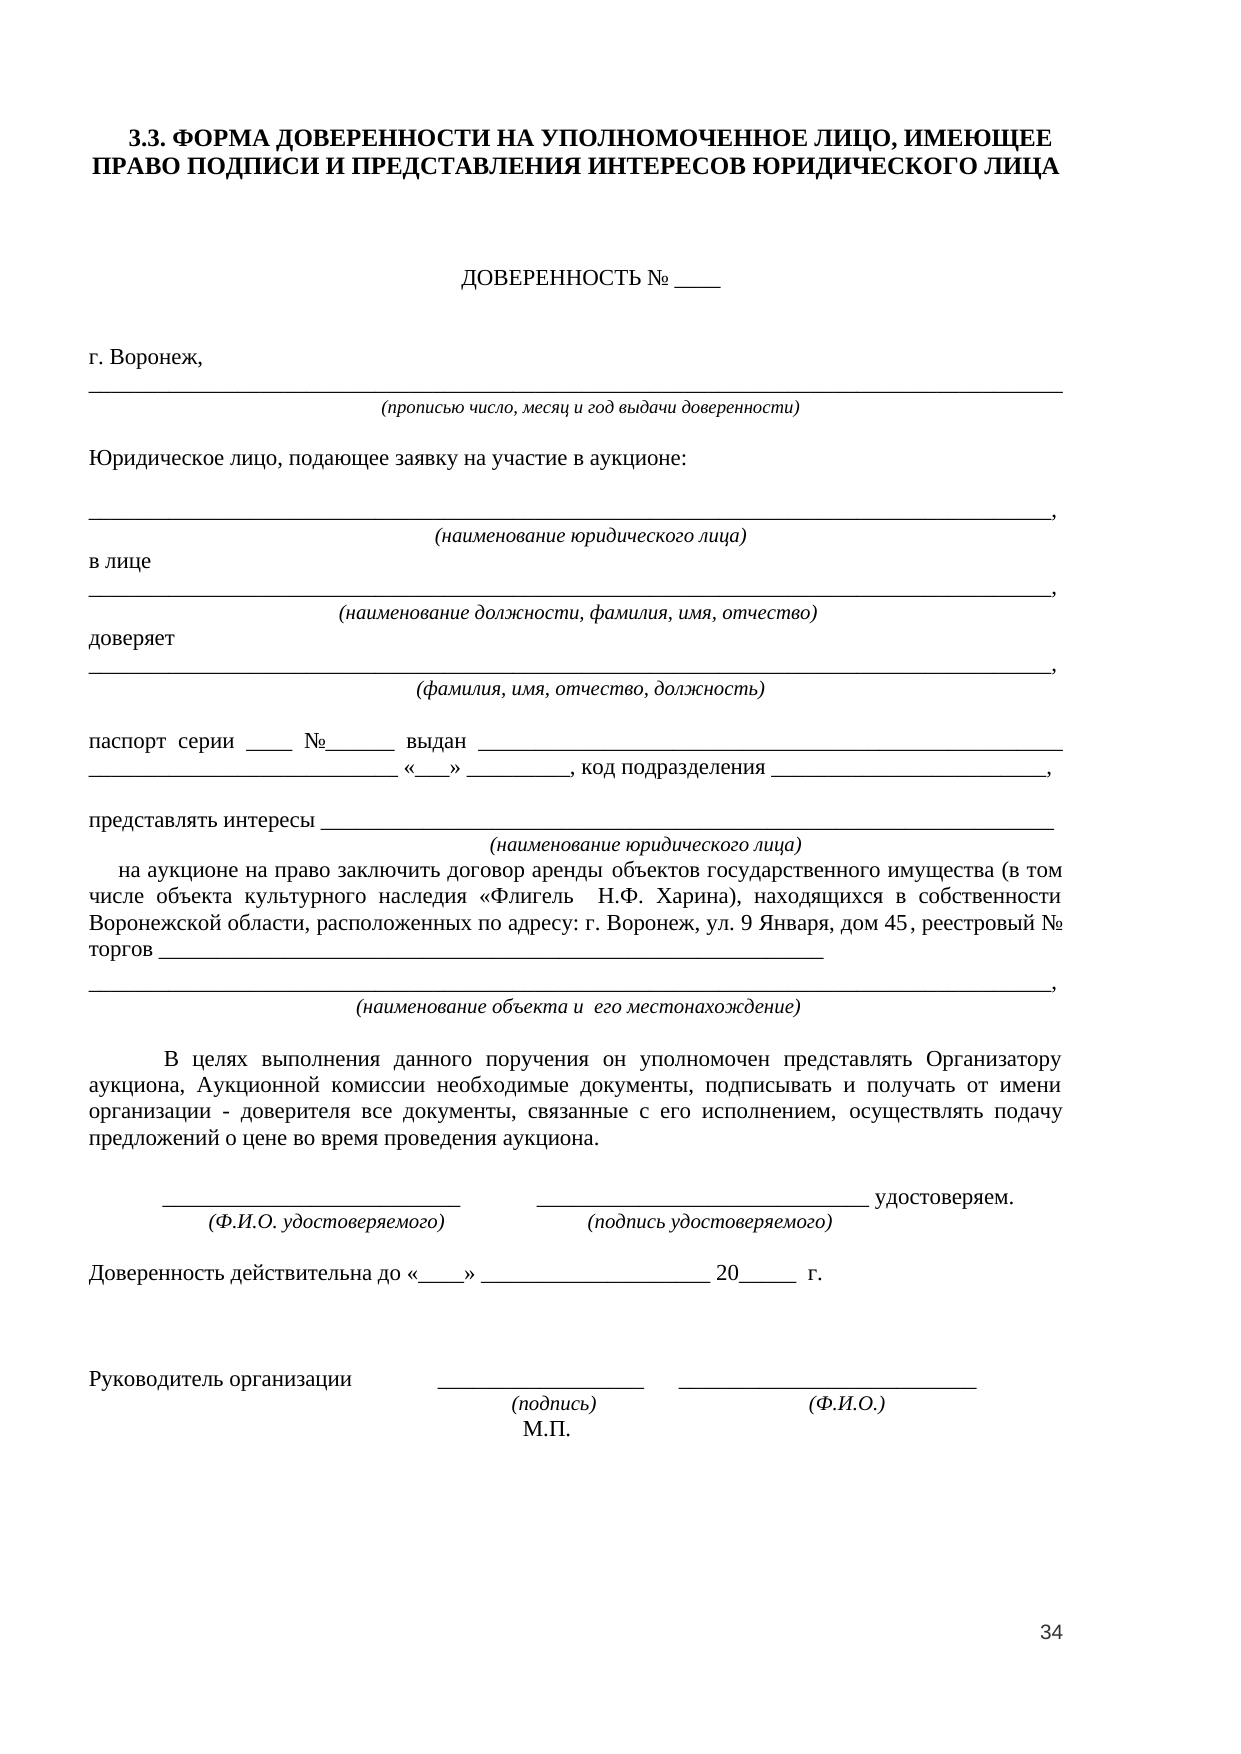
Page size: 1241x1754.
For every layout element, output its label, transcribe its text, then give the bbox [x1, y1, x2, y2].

text (подпись) (Ф.И.О.) [88, 1391, 1063, 1415]
text (прописью число, месяц и год выдачи доверенности) [88, 396, 1063, 417]
text Руководитель организации __________________ __________________________ [88, 1365, 1063, 1391]
text В целях выполнения данного поручения он уполномочен представлять Организатору аукциона, Аукционной комиссии необходимые документы, подписывать и получать от имени организации - доверителя все документы, связанные с его исполнением, осуществлять подачу предложений о цене во время проведения аукциона. [88, 1045, 1063, 1150]
text ____________________________________________________________________________________, [88, 573, 1063, 599]
text (фамилия, имя, отчество, должность) [88, 676, 1063, 700]
text ____________________________________________________________________________________, [88, 968, 1063, 994]
text г. Воронеж, _____________________________________________________________________________________ [88, 343, 1063, 392]
text (наименование юридического лица) [88, 832, 1063, 856]
text ДОВЕРЕННОСТЬ № ____ [88, 264, 1063, 290]
text (наименование объекта и его местонахождение) [88, 994, 1063, 1018]
text Доверенность действительна до «____» ____________________ 20_____ г. [88, 1259, 1063, 1286]
subtitle 3.3. ФОРМА ДОВЕРЕННОСТИ НА УПОЛНОМОЧЕННОЕ ЛИЦО, ИМЕЮЩЕЕ ПРАВО ПОДПИСИ И ПРЕДСТАВЛЕНИЯ ИНТЕРЕСОВ ЮРИДИЧЕСКОГО ЛИЦА [88, 123, 1063, 180]
text (наименование юридического лица) [88, 523, 1063, 547]
text Юридическое лицо, подающее заявку на участие в аукционе: [88, 444, 1063, 470]
text ____________________________________________________________________________________, [88, 496, 1063, 523]
text __________________________ _____________________________ удостоверяем. [88, 1183, 1063, 1209]
text представлять интересы ________________________________________________________________ [88, 806, 1063, 832]
text (наименование должности, фамилия, имя, отчество) [88, 599, 1063, 624]
text доверяет ____________________________________________________________________________________, [88, 624, 1063, 676]
text М.П. [88, 1415, 1063, 1442]
text (Ф.И.О. удостоверяемого) (подпись удостоверяемого) [88, 1209, 1063, 1233]
text паспорт серии ____ №______ выдан ___________________________________________________ ___________________________ «___» _________, код подразделения ________________________, [88, 727, 1063, 779]
text на аукционе на право заключить договор аренды объектов государственного имущества (в том числе объекта культурного наследия «Флигель Н.Ф. Харина), находящихся в собственности Воронежской области, расположенных по адресу: г. Воронеж, ул. 9 Января, дом 45, реестровый № торгов __________________________________________________________ [88, 856, 1063, 962]
text в лице [88, 547, 1063, 573]
